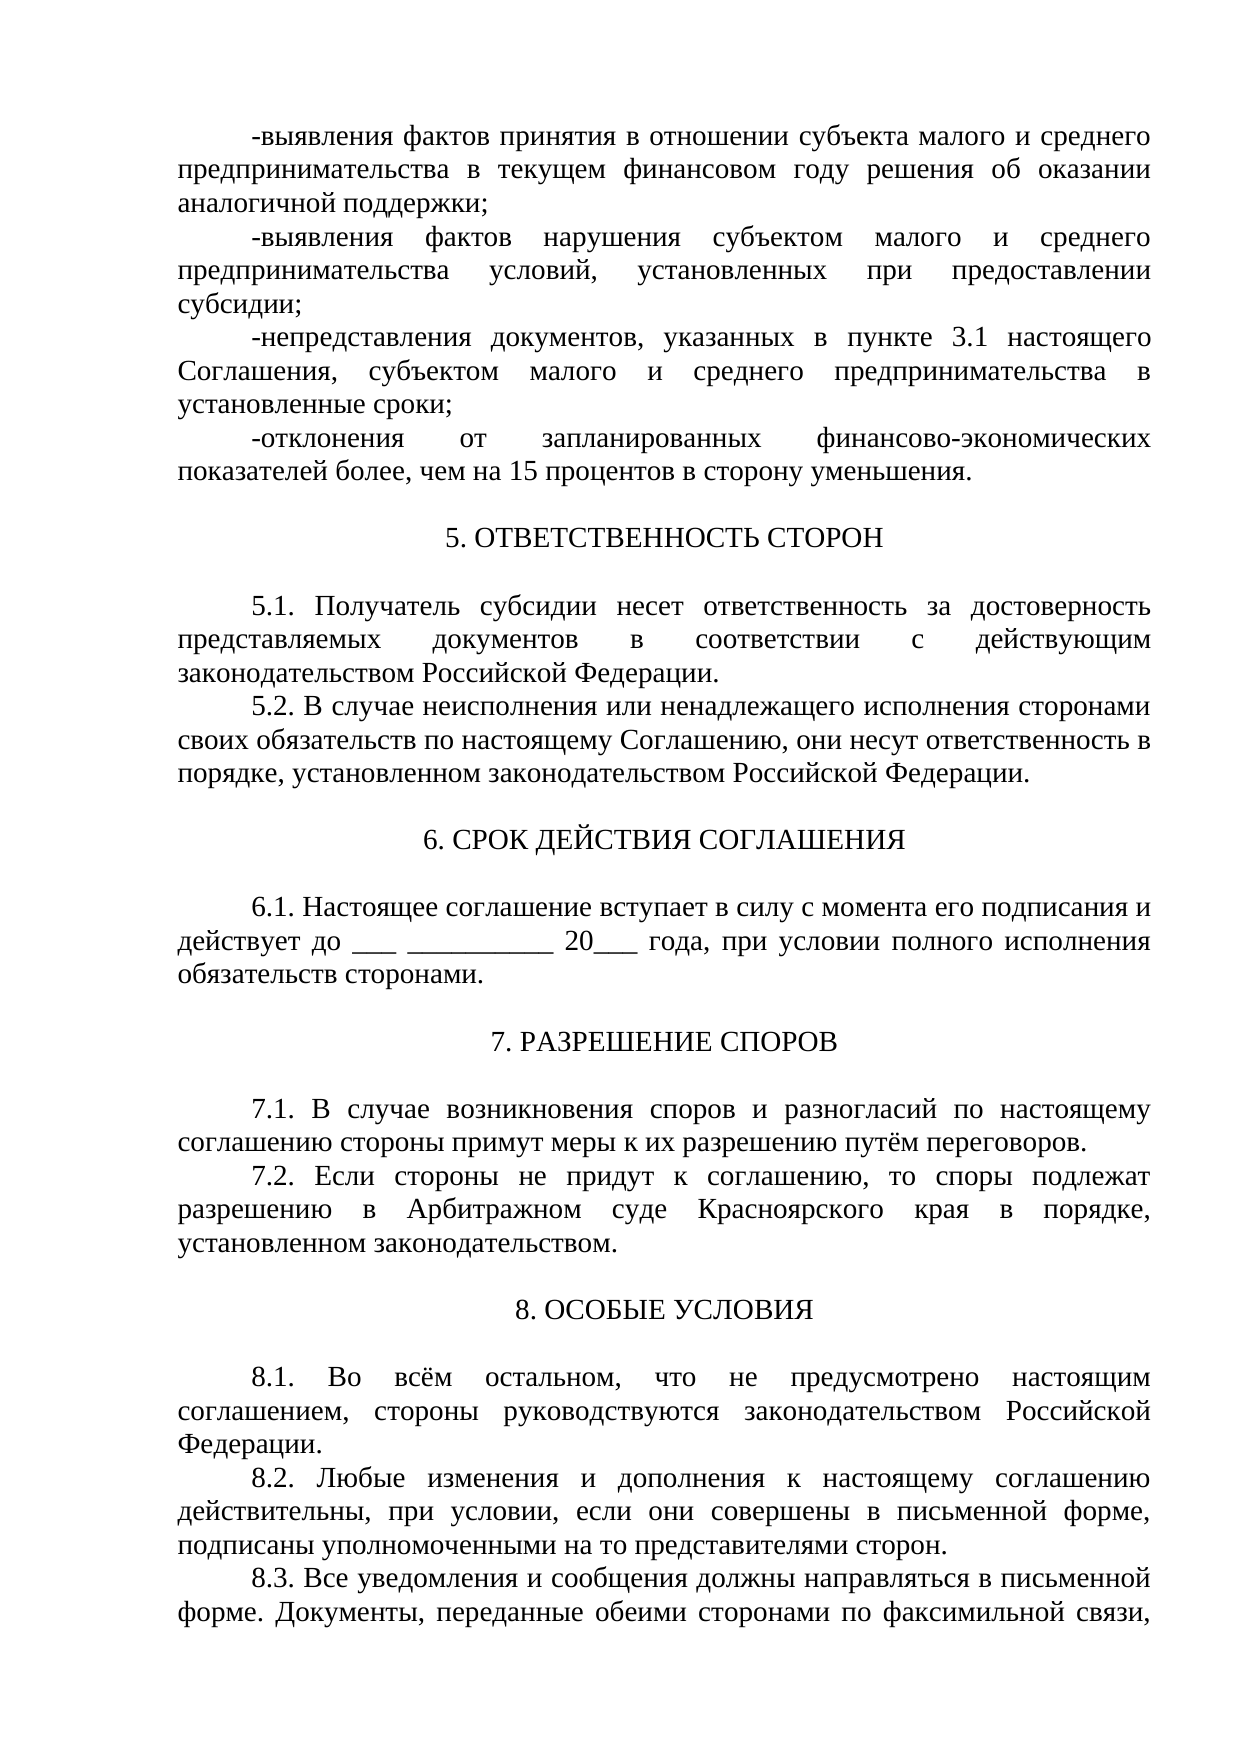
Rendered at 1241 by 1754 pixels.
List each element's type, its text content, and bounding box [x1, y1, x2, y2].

text 5.1. Получатель субсидии несет ответственность за достоверность представляемых документов в соответствии с действующим законодательством Российской Федерации. [177, 588, 1152, 688]
text -непредставления документов, указанных в пункте 3.1 настоящего Соглашения, субъектом малого и среднего предпринимательства в установленные сроки; [177, 319, 1152, 420]
text 6. СРОК ДЕЙСТВИЯ СОГЛАШЕНИЯ [177, 822, 1152, 856]
text 8. ОСОБЫЕ УСЛОВИЯ [177, 1292, 1152, 1326]
text 7.2. Если стороны не придут к соглашению, то споры подлежат разрешению в Арбитражном суде Красноярского края в порядке, установленном законодательством. [177, 1158, 1152, 1258]
text 6.1. Настоящее соглашение вступает в силу с момента его подписания и действует до ___ __________ 20___ года, при условии полного исполнения обязательств сторонами. [177, 889, 1152, 990]
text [177, 1560, 1152, 1627]
text 5. ОТВЕТСТВЕННОСТЬ СТОРОН [177, 521, 1152, 554]
text -выявления фактов принятия в отношении субъекта малого и среднего предпринимательства в текущем финансовом году решения об оказании аналогичной поддержки; [177, 118, 1152, 219]
text 8.2. Любые изменения и дополнения к настоящему соглашению действительны, при условии, если они совершены в письменной форме, подписаны уполномоченными на то представителями сторон. [177, 1460, 1152, 1560]
text 7. РАЗРЕШЕНИЕ СПОРОВ [177, 1024, 1152, 1057]
text 8.1. Во всём остальном, что не предусмотрено настоящим соглашением, стороны руководствуются законодательством Российской Федерации. [177, 1359, 1152, 1460]
text 5.2. В случае неисполнения или ненадлежащего исполнения сторонами своих обязательств по настоящему Соглашению, они несут ответственность в порядке, установленном законодательством Российской Федерации. [177, 688, 1152, 789]
text -выявления фактов нарушения субъектом малого и среднего предпринимательства условий, установленных при предоставлении субсидии; [177, 219, 1152, 319]
text -отклонения от запланированных финансово-экономических показателей более, чем на 15 процентов в сторону уменьшения. [177, 420, 1152, 487]
text 7.1. В случае возникновения споров и разногласий по настоящему соглашению стороны примут меры к их разрешению путём переговоров. [177, 1091, 1152, 1158]
